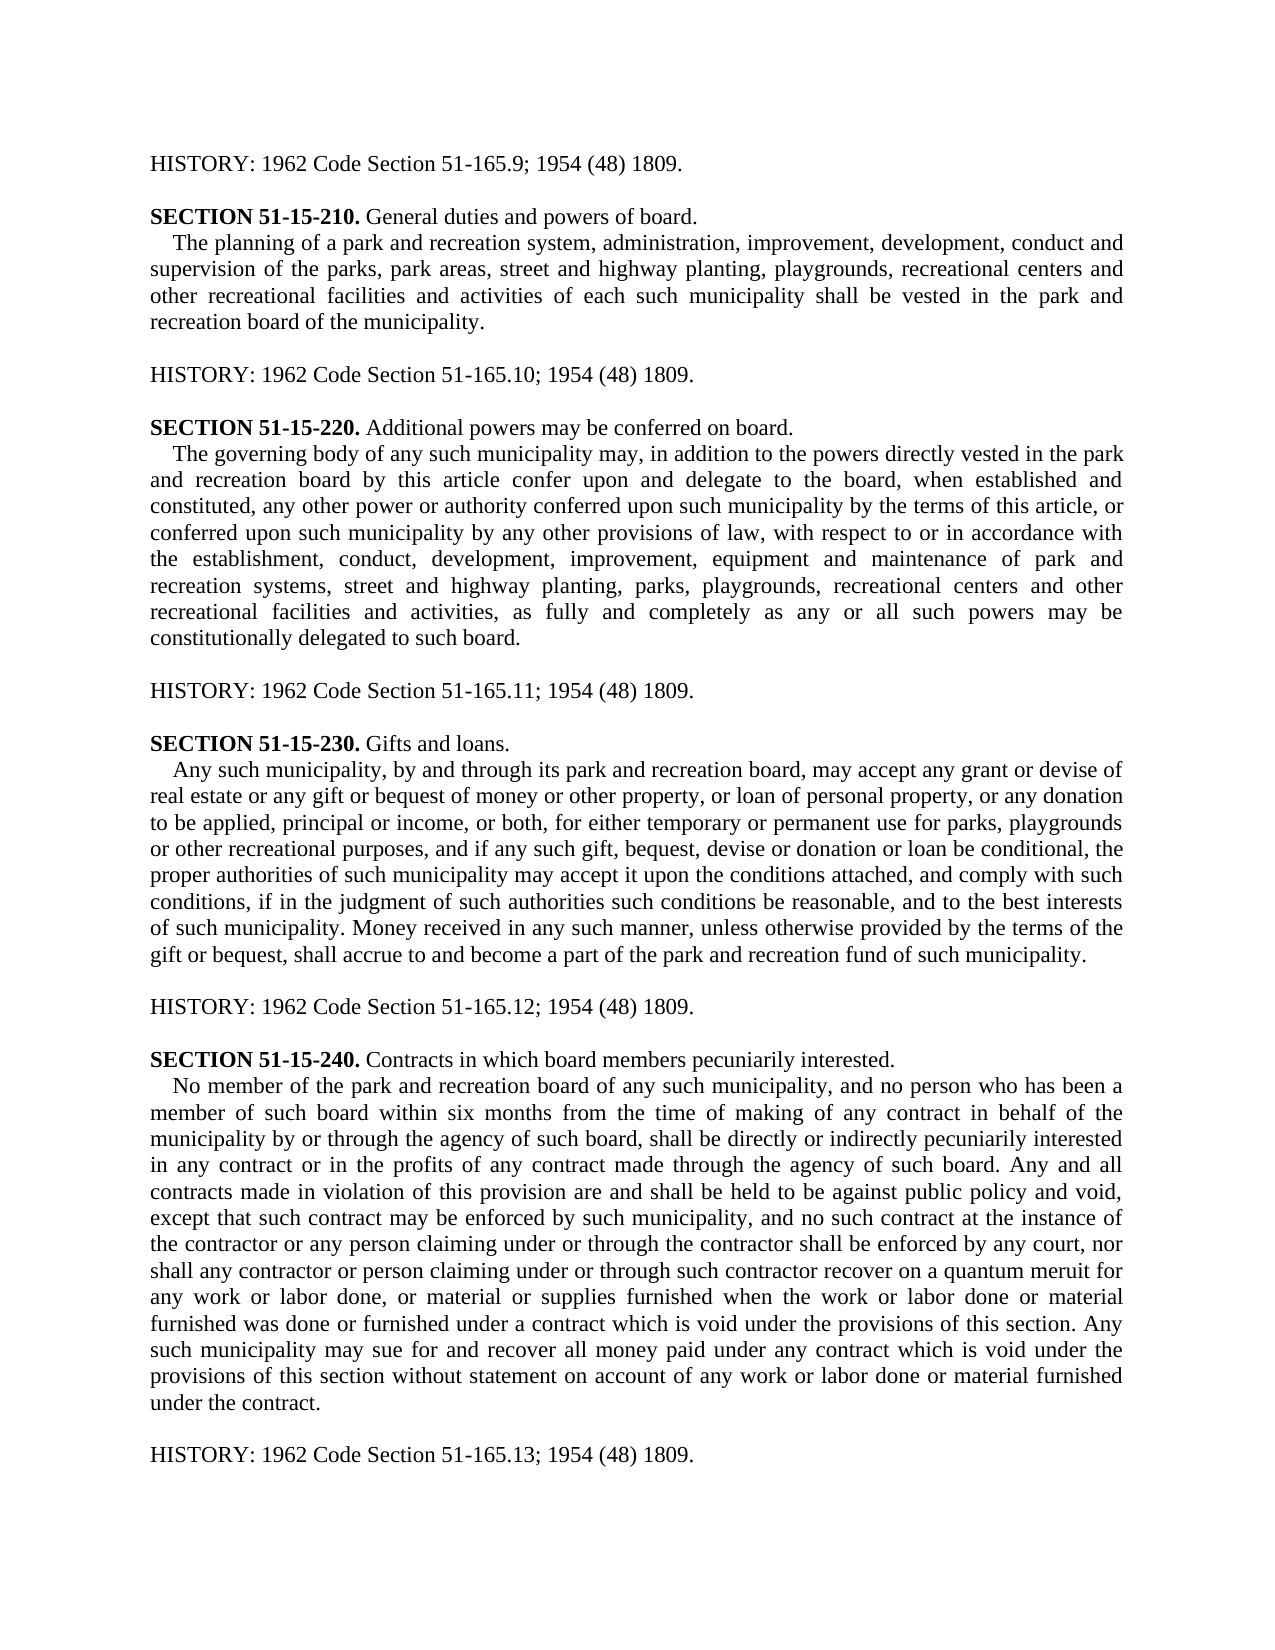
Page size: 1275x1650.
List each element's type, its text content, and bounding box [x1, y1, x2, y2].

text HISTORY: 1962 Code Section 51-165.11; 1954 (48) 1809. [150, 677, 1125, 703]
text SECTION 51-15-220. Additional powers may be conferred on board. [150, 413, 1125, 440]
text The governing body of any such municipality may, in addition to the powers directly vested in the park and recreation board by this article confer upon and delegate to the board, when established and constituted, any other power or authority conferred upon such municipality by the terms of this article, or conferred upon such municipality by any other provisions of law, with respect to or in accordance with the establishment, conduct, development, improvement, equipment and maintenance of park and recreation systems, street and highway planting, parks, playgrounds, recreational centers and other recreational facilities and activities, as fully and completely as any or all such powers may be constitutionally delegated to such board. [150, 440, 1125, 651]
text SECTION 51-15-210. General duties and powers of board. [150, 203, 1125, 229]
text HISTORY: 1962 Code Section 51-165.12; 1954 (48) 1809. [150, 993, 1125, 1020]
text HISTORY: 1962 Code Section 51-165.13; 1954 (48) 1809. [150, 1441, 1125, 1468]
text HISTORY: 1962 Code Section 51-165.9; 1954 (48) 1809. [150, 150, 1125, 176]
text SECTION 51-15-240. Contracts in which board members pecuniarily interested. [150, 1046, 1125, 1072]
text SECTION 51-15-230. Gifts and loans. [150, 730, 1125, 756]
text HISTORY: 1962 Code Section 51-165.10; 1954 (48) 1809. [150, 361, 1125, 387]
text No member of the park and recreation board of any such municipality, and no person who has been a member of such board within six months from the time of making of any contract in behalf of the municipality by or through the agency of such board, shall be directly or indirectly pecuniarily interested in any contract or in the profits of any contract made through the agency of such board. Any and all contracts made in violation of this provision are and shall be held to be against public policy and void, except that such contract may be enforced by such municipality, and no such contract at the instance of the contractor or any person claiming under or through the contractor shall be enforced by any court, nor shall any contractor or person claiming under or through such contractor recover on a quantum meruit for any work or labor done, or material or supplies furnished when the work or labor done or material furnished was done or furnished under a contract which is void under the provisions of this section. Any such municipality may sue for and recover all money paid under any contract which is void under the provisions of this section without statement on account of any work or labor done or material furnished under the contract. [150, 1072, 1125, 1415]
text The planning of a park and recreation system, administration, improvement, development, conduct and supervision of the parks, park areas, street and highway planting, playgrounds, recreational centers and other recreational facilities and activities of each such municipality shall be vested in the park and recreation board of the municipality. [150, 229, 1125, 334]
text Any such municipality, by and through its park and recreation board, may accept any grant or devise of real estate or any gift or bequest of money or other property, or loan of personal property, or any donation to be applied, principal or income, or both, for either temporary or permanent use for parks, playgrounds or other recreational purposes, and if any such gift, bequest, devise or donation or loan be conditional, the proper authorities of such municipality may accept it upon the conditions attached, and comply with such conditions, if in the judgment of such authorities such conditions be reasonable, and to the best interests of such municipality. Money received in any such manner, unless otherwise provided by the terms of the gift or bequest, shall accrue to and become a part of the park and recreation fund of such municipality. [150, 756, 1125, 967]
